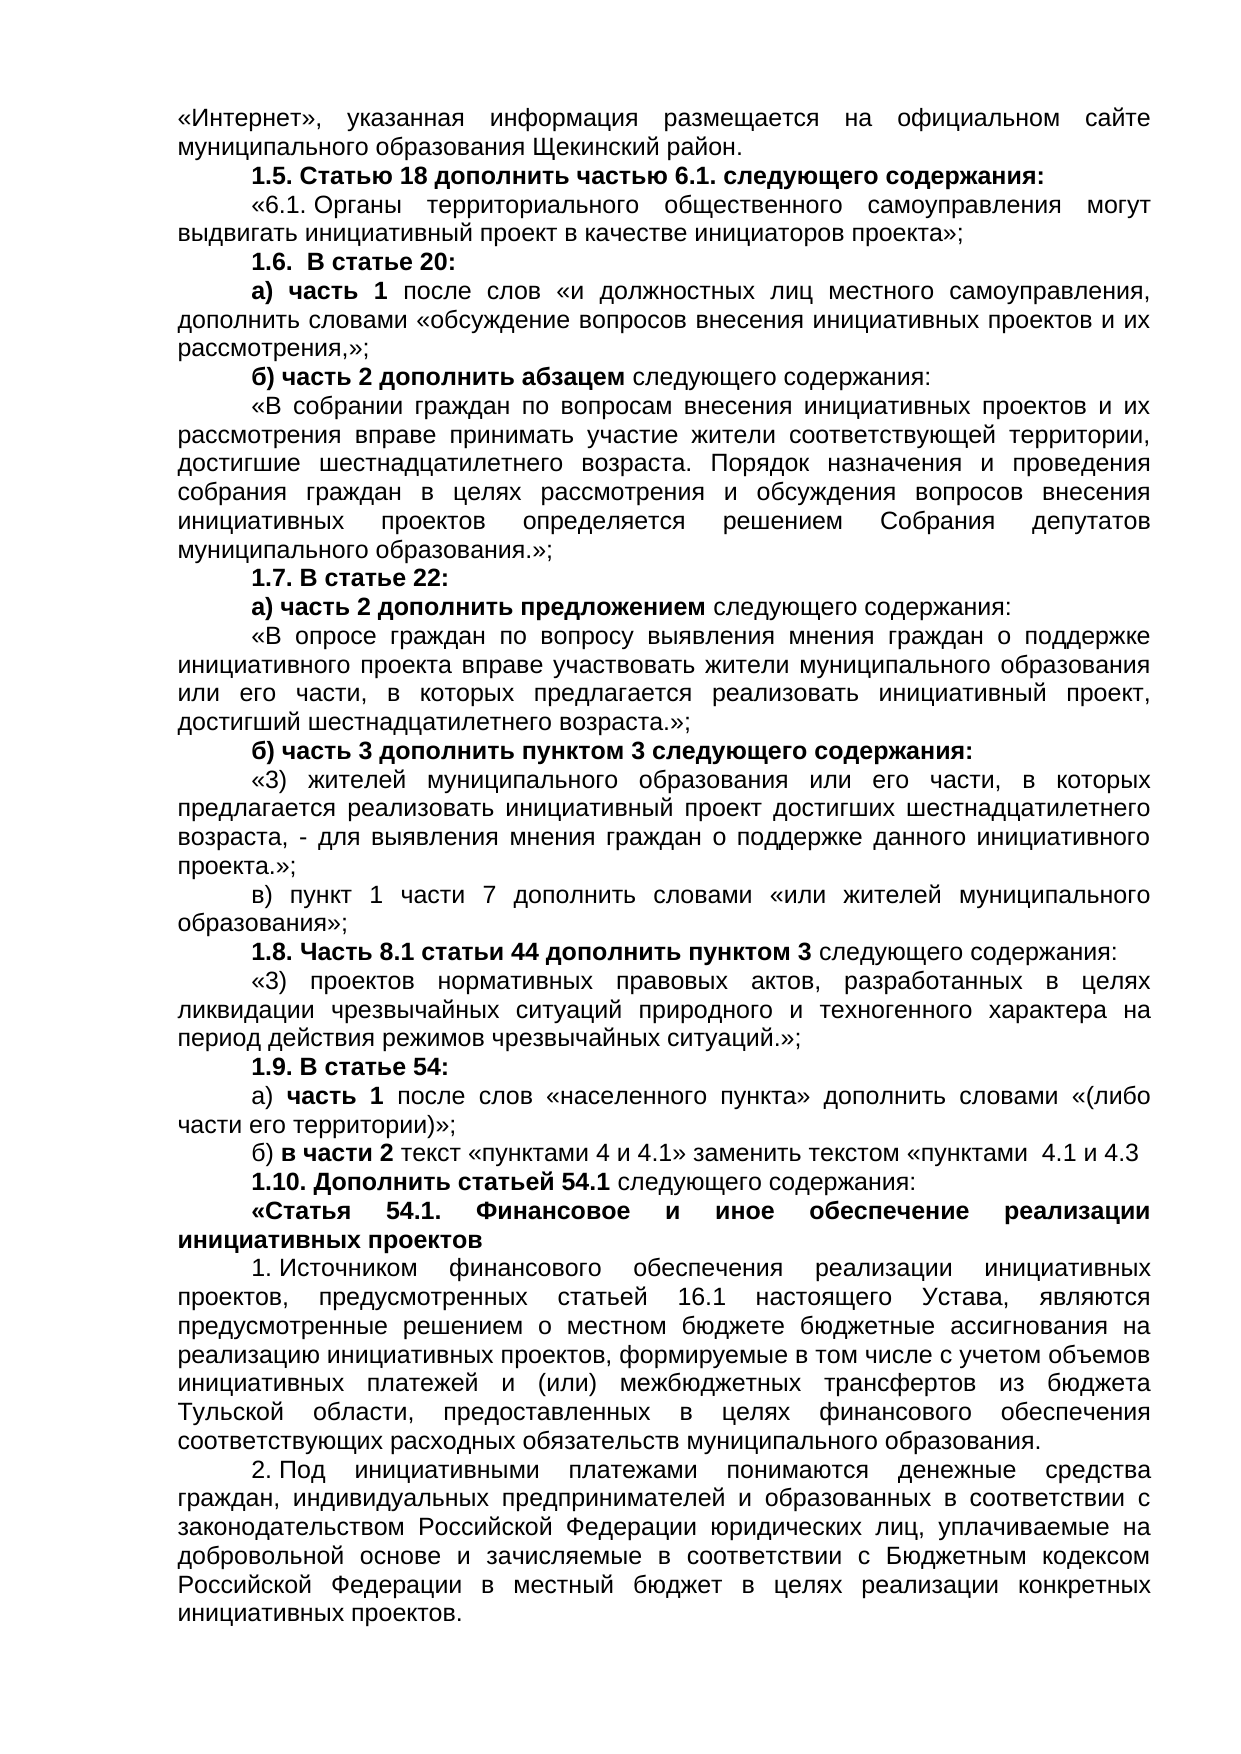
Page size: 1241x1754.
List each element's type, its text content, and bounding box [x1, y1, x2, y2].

text 1.7. В статье 22: [177, 563, 1152, 592]
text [177, 103, 1152, 161]
text «6.1. Органы территориального общественного самоуправления могут выдвигать инициативный проект в качестве инициаторов проекта»; [177, 190, 1152, 247]
text «Статья 54.1. Финансовое и иное обеспечение реализации инициативных проектов [177, 1196, 1152, 1253]
text а) часть 1 после слов «и должностных лиц местного самоуправления, дополнить словами «обсуждение вопросов внесения инициативных проектов и их рассмотрения,»; [177, 276, 1152, 362]
text 1.9. В статье 54: [177, 1052, 1152, 1081]
text 1. Источником финансового обеспечения реализации инициативных проектов, предусмотренных статьей 16.1 настоящего Устава, являются предусмотренные решением о местном бюджете бюджетные ассигнования на реализацию инициативных проектов, формируемые в том числе с учетом объемов инициативных платежей и (или) межбюджетных трансфертов из бюджета Тульской области, предоставленных в целях финансового обеспечения соответствующих расходных обязательств муниципального образования. [177, 1253, 1152, 1455]
text «3) жителей муниципального образования или его части, в которых предлагается реализовать инициативный проект достигших шестнадцатилетнего возраста, - для выявления мнения граждан о поддержке данного инициативного проекта.»; [177, 765, 1152, 880]
text 1.10. Дополнить статьей 54.1 следующего содержания: [177, 1167, 1152, 1196]
text б) в части 2 текст «пунктами 4 и 4.1» заменить текстом «пунктами 4.1 и 4.3 [177, 1138, 1152, 1167]
text «В опросе граждан по вопросу выявления мнения граждан о поддержке инициативного проекта вправе участвовать жители муниципального образования или его части, в которых предлагается реализовать инициативный проект, достигший шестнадцатилетнего возраста.»; [177, 621, 1152, 736]
text а) часть 1 после слов «населенного пункта» дополнить словами «(либо части его территории)»; [177, 1081, 1152, 1138]
text в) пункт 1 части 7 дополнить словами «или жителей муниципального образования»; [177, 880, 1152, 937]
text 1.5. Статью 18 дополнить частью 6.1. следующего содержания: [177, 161, 1152, 190]
text б) часть 2 дополнить абзацем следующего содержания: [177, 362, 1152, 391]
text 1.8. Часть 8.1 статьи 44 дополнить пунктом 3 следующего содержания: [177, 937, 1152, 966]
text «3) проектов нормативных правовых актов, разработанных в целях ликвидации чрезвычайных ситуаций природного и техногенного характера на период действия режимов чрезвычайных ситуаций.»; [177, 966, 1152, 1052]
text а) часть 2 дополнить предложением следующего содержания: [177, 592, 1152, 621]
text 2. Под инициативными платежами понимаются денежные средства граждан, индивидуальных предпринимателей и образованных в соответствии с законодательством Российской Федерации юридических лиц, уплачиваемые на добровольной основе и зачисляемые в соответствии с Бюджетным кодексом Российской Федерации в местный бюджет в целях реализации конкретных инициативных проектов. [177, 1455, 1152, 1627]
text б) часть 3 дополнить пунктом 3 следующего содержания: [177, 736, 1152, 765]
text 1.6. В статье 20: [177, 247, 1152, 276]
text «В собрании граждан по вопросам внесения инициативных проектов и их рассмотрения вправе принимать участие жители соответствующей территории, достигшие шестнадцатилетнего возраста. Порядок назначения и проведения собрания граждан в целях рассмотрения и обсуждения вопросов внесения инициативных проектов определяется решением Собрания депутатов муниципального образования.»; [177, 391, 1152, 563]
